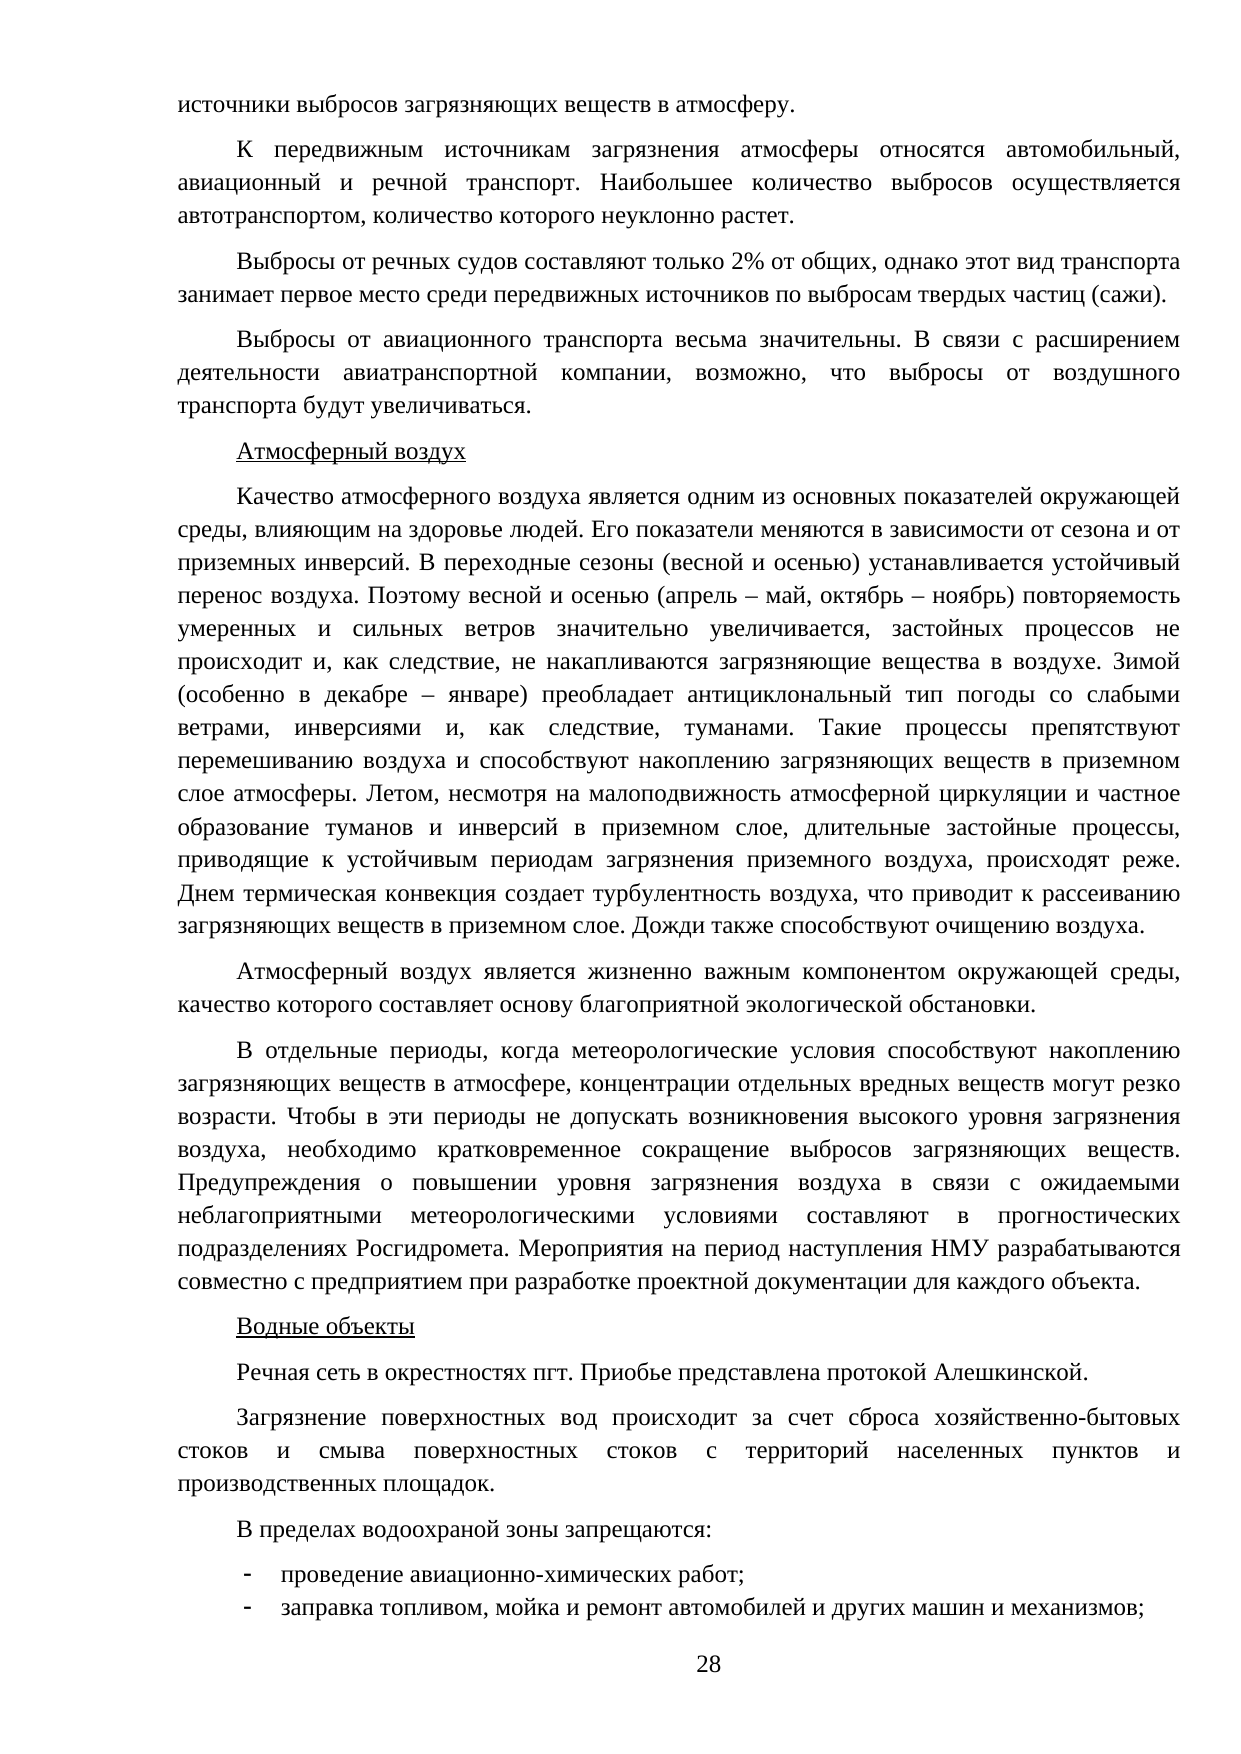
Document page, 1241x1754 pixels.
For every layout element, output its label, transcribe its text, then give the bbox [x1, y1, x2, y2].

text К передвижным источникам загрязнения атмосферы относятся автомобильный, авиационный и речной транспорт. Наибольшее количество выбросов осуществляется автотранспортом, количество которого неуклонно растет. [177, 134, 1181, 229]
list заправка топливом, мойка и ремонт автомобилей и других машин и механизмов; [243, 1592, 1181, 1621]
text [177, 89, 1181, 117]
text Атмосферный воздух является жизненно важным компонентом окружающей среды, качество которого составляет основу благоприятной экологической обстановки. [177, 956, 1181, 1018]
text Речная сеть в окрестностях пгт. Приобье представлена протокой Алешкинской. [177, 1357, 1181, 1386]
text В отдельные периоды, когда метеорологические условия способствуют накоплению загрязняющих веществ в атмосфере, концентрации отдельных вредных веществ могут резко возрасти. Чтобы в эти периоды не допускать возникновения высокого уровня загрязнения воздуха, необходимо кратковременное сокращение выбросов загрязняющих веществ. Предупреждения о повышении уровня загрязнения воздуха в связи с ожидаемыми неблагоприятными метеорологическими условиями составляют в прогностических подразделениях Росгидромета. Мероприятия на период наступления НМУ разрабатываются совместно с предприятием при разработке проектной документации для каждого объекта. [177, 1035, 1181, 1294]
text Выбросы от речных судов составляют только 2% от общих, однако этот вид транспорта занимает первое место среди передвижных источников по выбросам твердых частиц (сажи). [177, 246, 1181, 307]
text Качество атмосферного воздуха является одним из основных показателей окружающей среды, влияющим на здоровье людей. Его показатели меняются в зависимости от сезона и от приземных инверсий. В переходные сезоны (весной и осенью) устанавливается устойчивый перенос воздуха. Поэтому весной и осенью (апрель – май, октябрь – ноябрь) повторяемость умеренных и сильных ветров значительно увеличивается, застойных процессов не происходит и, как следствие, не накапливаются загрязняющие вещества в воздухе. Зимой (особенно в декабре – январе) преобладает антициклональный тип погоды со слабыми ветрами, инверсиями и, как следствие, туманами. Такие процессы препятствуют перемешиванию воздуха и способствуют накоплению загрязняющих веществ в приземном слое атмосферы. Летом, несмотря на малоподвижность атмосферной циркуляции и частное образование туманов и инверсий в приземном слое, длительные застойные процессы, приводящие к устойчивым периодам загрязнения приземного воздуха, происходят реже. Днем термическая конвекция создает турбулентность воздуха, что приводит к рассеиванию загрязняющих веществ в приземном слое. Дожди также способствуют очищению воздуха. [177, 481, 1181, 939]
text Загрязнение поверхностных вод происходит за счет сброса хозяйственно-бытовых стоков и смыва поверхностных стоков с территорий населенных пунктов и производственных площадок. [177, 1402, 1181, 1497]
text В пределах водоохраной зоны запрещаются: [177, 1514, 1181, 1543]
text Атмосферный воздух [177, 436, 1181, 464]
text Водные объекты [177, 1311, 1181, 1340]
text Выбросы от авиационного транспорта весьма значительны. В связи с расширением деятельности авиатранспортной компании, возможно, что выбросы от воздушного транспорта будут увеличиваться. [177, 324, 1181, 419]
list проведение авиационно-химических работ; [243, 1559, 1181, 1588]
